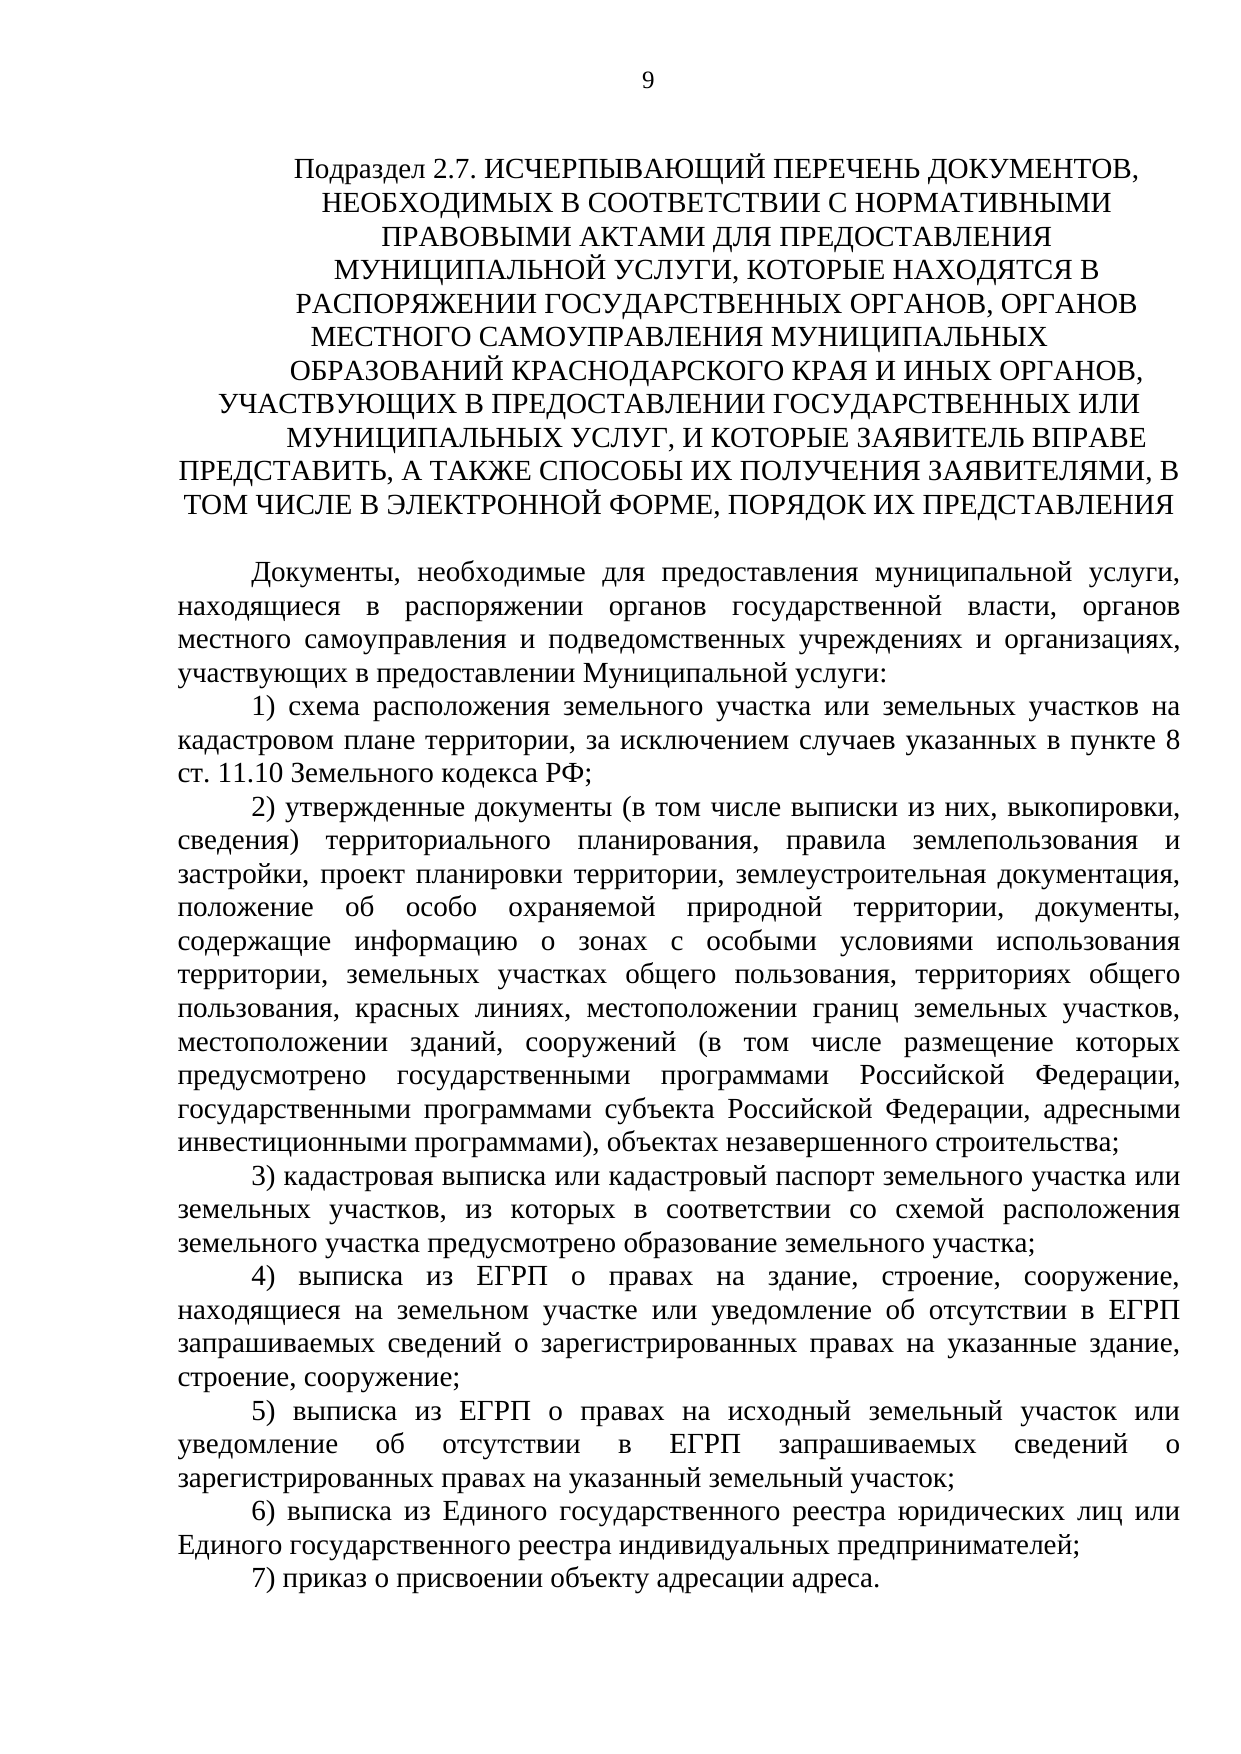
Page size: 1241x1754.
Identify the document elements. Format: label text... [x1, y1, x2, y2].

text ПРАВОВЫМИ АКТАМИ ДЛЯ ПРЕДОСТАВЛЕНИЯ [177, 219, 1181, 252]
text 1) схема расположения земельного участка или земельных участков на кадастровом плане территории, за исключением случаев указанных в пункте 8 ст. 11.10 Земельного кодекса РФ; [177, 688, 1181, 789]
text Подраздел 2.7. ИСЧЕРПЫВАЮЩИЙ ПЕРЕЧЕНЬ ДОКУМЕНТОВ, [177, 152, 1181, 185]
text 3) кадастровая выписка или кадастровый паспорт земельного участка или земельных участков, из которых в соответствии со схемой расположения земельного участка предусмотрено образование земельного участка; [177, 1158, 1181, 1258]
text РАСПОРЯЖЕНИИ ГОСУДАРСТВЕННЫХ ОРГАНОВ, ОРГАНОВ МЕСТНОГО САМОУПРАВЛЕНИЯ МУНИЦИПАЛЬНЫХ [177, 286, 1181, 353]
text НЕОБХОДИМЫХ В СООТВЕТСТВИИ С НОРМАТИВНЫМИ [177, 185, 1181, 219]
text 4) выписка из ЕГРП о правах на здание, строение, сооружение, находящиеся на земельном участке или уведомление об отсутствии в ЕГРП запрашиваемых сведений о зарегистрированных правах на указанные здание, строение, сооружение; [177, 1258, 1181, 1393]
text ОБРАЗОВАНИЙ КРАСНОДАРСКОГО КРАЯ И ИНЫХ ОРГАНОВ, УЧАСТВУЮЩИХ В ПРЕДОСТАВЛЕНИИ ГОСУДАРСТВЕННЫХ ИЛИ [177, 353, 1181, 420]
text МУНИЦИПАЛЬНОЙ УСЛУГИ, КОТОРЫЕ НАХОДЯТСЯ В [177, 252, 1181, 286]
text Документы, необходимые для предоставления муниципальной услуги, находящиеся в распоряжении органов государственной власти, органов местного самоуправления и подведомственных учреждениях и организациях, участвующих в предоставлении Муниципальной услуги: [177, 554, 1181, 688]
text 6) выписка из Единого государственного реестра юридических лиц или Единого государственного реестра индивидуальных предпринимателей; [177, 1493, 1181, 1560]
text 5) выписка из ЕГРП о правах на исходный земельный участок или уведомление об отсутствии в ЕГРП запрашиваемых сведений о зарегистрированных правах на указанный земельный участок; [177, 1393, 1181, 1493]
text МУНИЦИПАЛЬНЫХ УСЛУГ, И КОТОРЫЕ ЗАЯВИТЕЛЬ ВПРАВЕ ПРЕДСТАВИТЬ, А ТАКЖЕ СПОСОБЫ ИХ ПОЛУЧЕНИЯ ЗАЯВИТЕЛЯМИ, В ТОМ ЧИСЛЕ В ЭЛЕКТРОННОЙ ФОРМЕ, ПОРЯДОК ИХ ПРЕДСТАВЛЕНИЯ [177, 420, 1181, 521]
text 7) приказ о присвоении объекту адресации адреса. [177, 1560, 1181, 1594]
text 2) утвержденные документы (в том числе выписки из них, выкопировки, сведения) территориального планирования, правила землепользования и застройки, проект планировки территории, землеустроительная документация, положение об особо охраняемой природной территории, документы, содержащие информацию о зонах с особыми условиями использования территории, земельных участках общего пользования, территориях общего пользования, красных линиях, местоположении границ земельных участков, местоположении зданий, сооружений (в том числе размещение которых предусмотрено государственными программами Российской Федерации, государственными программами субъекта Российской Федерации, адресными инвестиционными программами), объектах незавершенного строительства; [177, 789, 1181, 1158]
